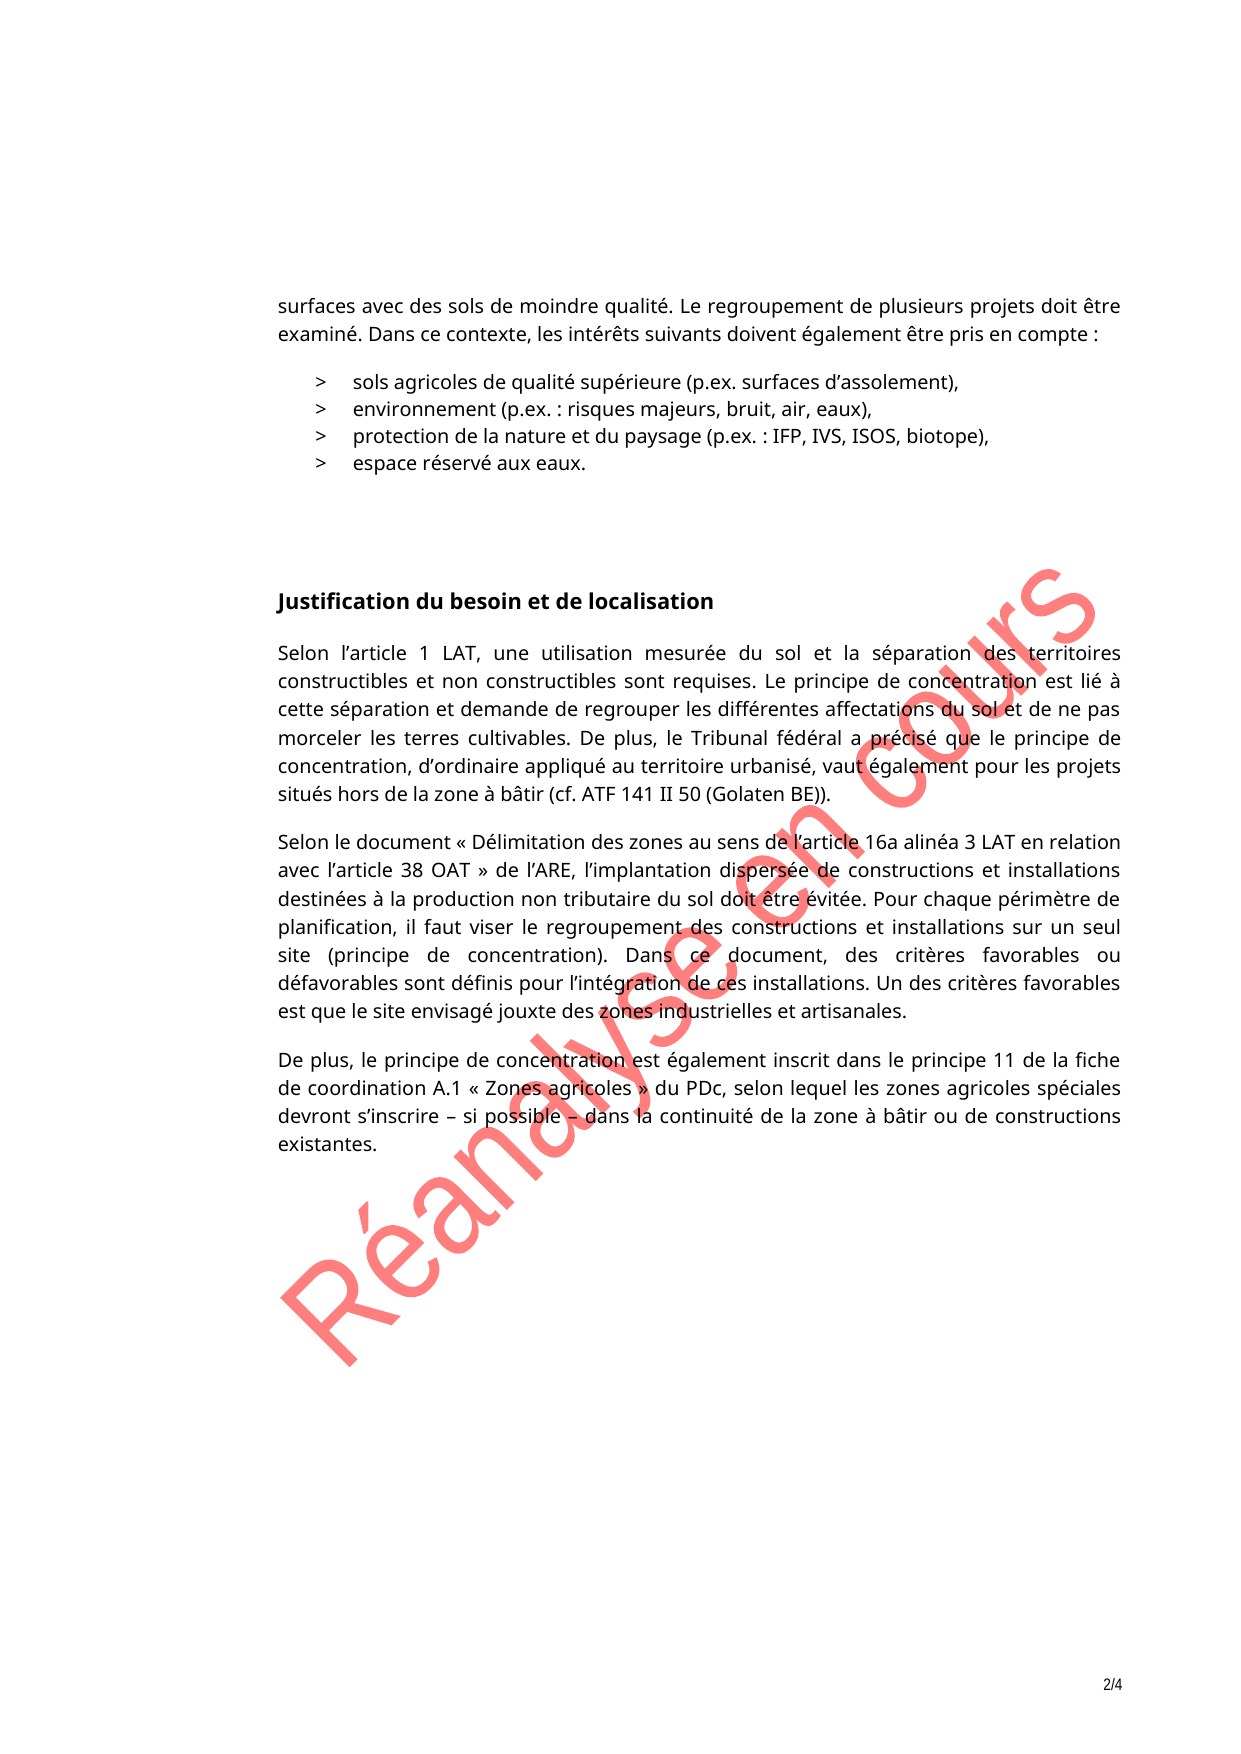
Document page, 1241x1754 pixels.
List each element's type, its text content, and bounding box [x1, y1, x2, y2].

list protection de la nature et du paysage (p.ex. : IFP, IVS, ISOS, biotope), [315, 423, 1122, 449]
list sols agricoles de qualité supérieure (p.ex. surfaces d’assolement), [315, 369, 1122, 396]
text Selon le document « Délimitation des zones au sens de l’article 16a alinéa 3 LAT en relation avec l’article 38 OAT » de l’ARE, l’implantation dispersée de constructions et installations destinées à la production non tributaire du sol doit être évitée. Pour chaque périmètre de planification, il faut viser le regroupement des constructions et installations sur un seul site (principe de concentration). Dans ce document, des critères favorables ou défavorables sont définis pour l’intégration de ces installations. Un des critères favorables est que le site envisagé jouxte des zones industrielles et artisanales. [278, 828, 1122, 1025]
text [278, 292, 1122, 347]
text De plus, le principe de concentration est également inscrit dans le principe 11 de la fiche de coordination A.1 « Zones agricoles » du PDc, selon lequel les zones agricoles spéciales devront s’inscrire – si possible – dans la continuité de la zone à bâtir ou de constructions existantes. [278, 1046, 1122, 1158]
text Justification du besoin et de localisation [278, 586, 1122, 616]
list espace réservé aux eaux. [315, 449, 1122, 477]
text Selon l’article 1 LAT, une utilisation mesurée du sol et la séparation des territoires constructibles et non constructibles sont requises. Le principe de concentration est lié à cette séparation et demande de regrouper les différentes affectations du sol et de ne pas morceler les terres cultivables. De plus, le Tribunal fédéral a précisé que le principe de concentration, d’ordinaire appliqué au territoire urbanisé, vaut également pour les projets situés hors de la zone à bâtir (cf. ATF 141 II 50 (Golaten BE)). [278, 639, 1122, 807]
list environnement (p.ex. : risques majeurs, bruit, air, eaux), [315, 396, 1122, 423]
